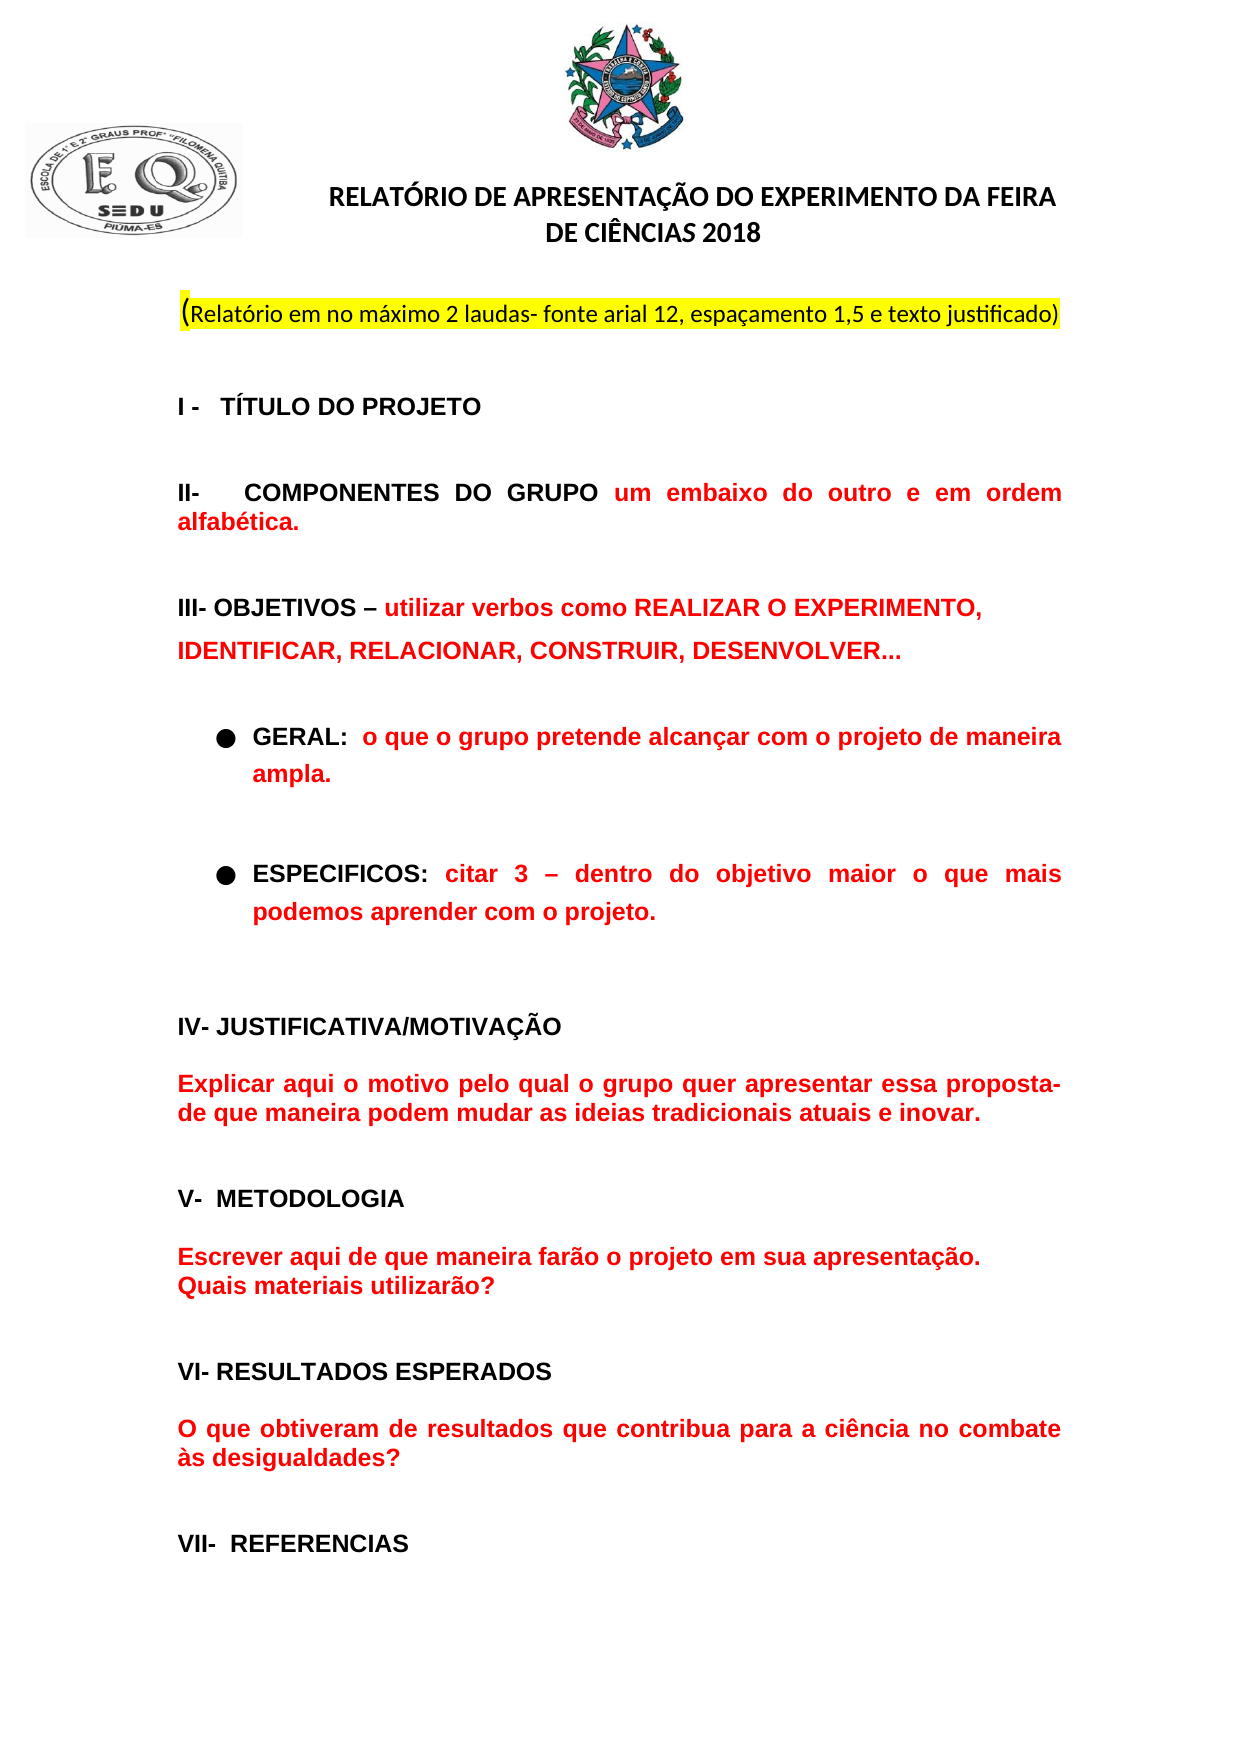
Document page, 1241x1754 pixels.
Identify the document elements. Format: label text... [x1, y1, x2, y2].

list GERAL: o que o grupo pretende alcançar com o projeto de maneira ampla. [215, 708, 1063, 788]
text Explicar aqui o motivo pelo qual o grupo quer apresentar essa proposta- de que maneira podem mudar as ideias tradicionais atuais e inovar. [177, 1069, 1063, 1127]
picture [562, 22, 685, 152]
text O que obtiveram de resultados que contribua para a ciência no combate às desigualdades? [177, 1414, 1063, 1472]
list ESPECIFICOS: citar 3 – dentro do objetivo maior o que mais podemos aprender com o projeto. [215, 846, 1063, 926]
text Escrever aqui de que maneira farão o projeto em sua apresentação. [177, 1242, 1063, 1271]
text Quais materiais utilizarão? [177, 1271, 1063, 1299]
text VI- RESULTADOS ESPERADOS [177, 1357, 1063, 1386]
text II- COMPONENTES DO GRUPO um embaixo do outro e em ordem alfabética. [177, 478, 1063, 536]
text RELATÓRIO DE APRESENTAÇÃO DO EXPERIMENTO DA FEIRA DE CIÊNCIAS 2018 [177, 178, 1063, 249]
text IV- JUSTIFICATIVA/MOTIVAÇÃO [177, 1012, 1063, 1041]
picture [24, 123, 244, 238]
text (Relatório em no máximo 2 laudas- fonte arial 12, espaçamento 1,5 e texto justificado) [190, 290, 1063, 331]
text V- METODOLOGIA [177, 1184, 1063, 1213]
text VII- REFERENCIAS [177, 1529, 1063, 1558]
text III- OBJETIVOS – utilizar verbos como REALIZAR O EXPERIMENTO, IDENTIFICAR, RELACIONAR, CONSTRUIR, DESENVOLVER... [177, 593, 1063, 665]
text I - TÍTULO DO PROJETO [177, 392, 1063, 421]
